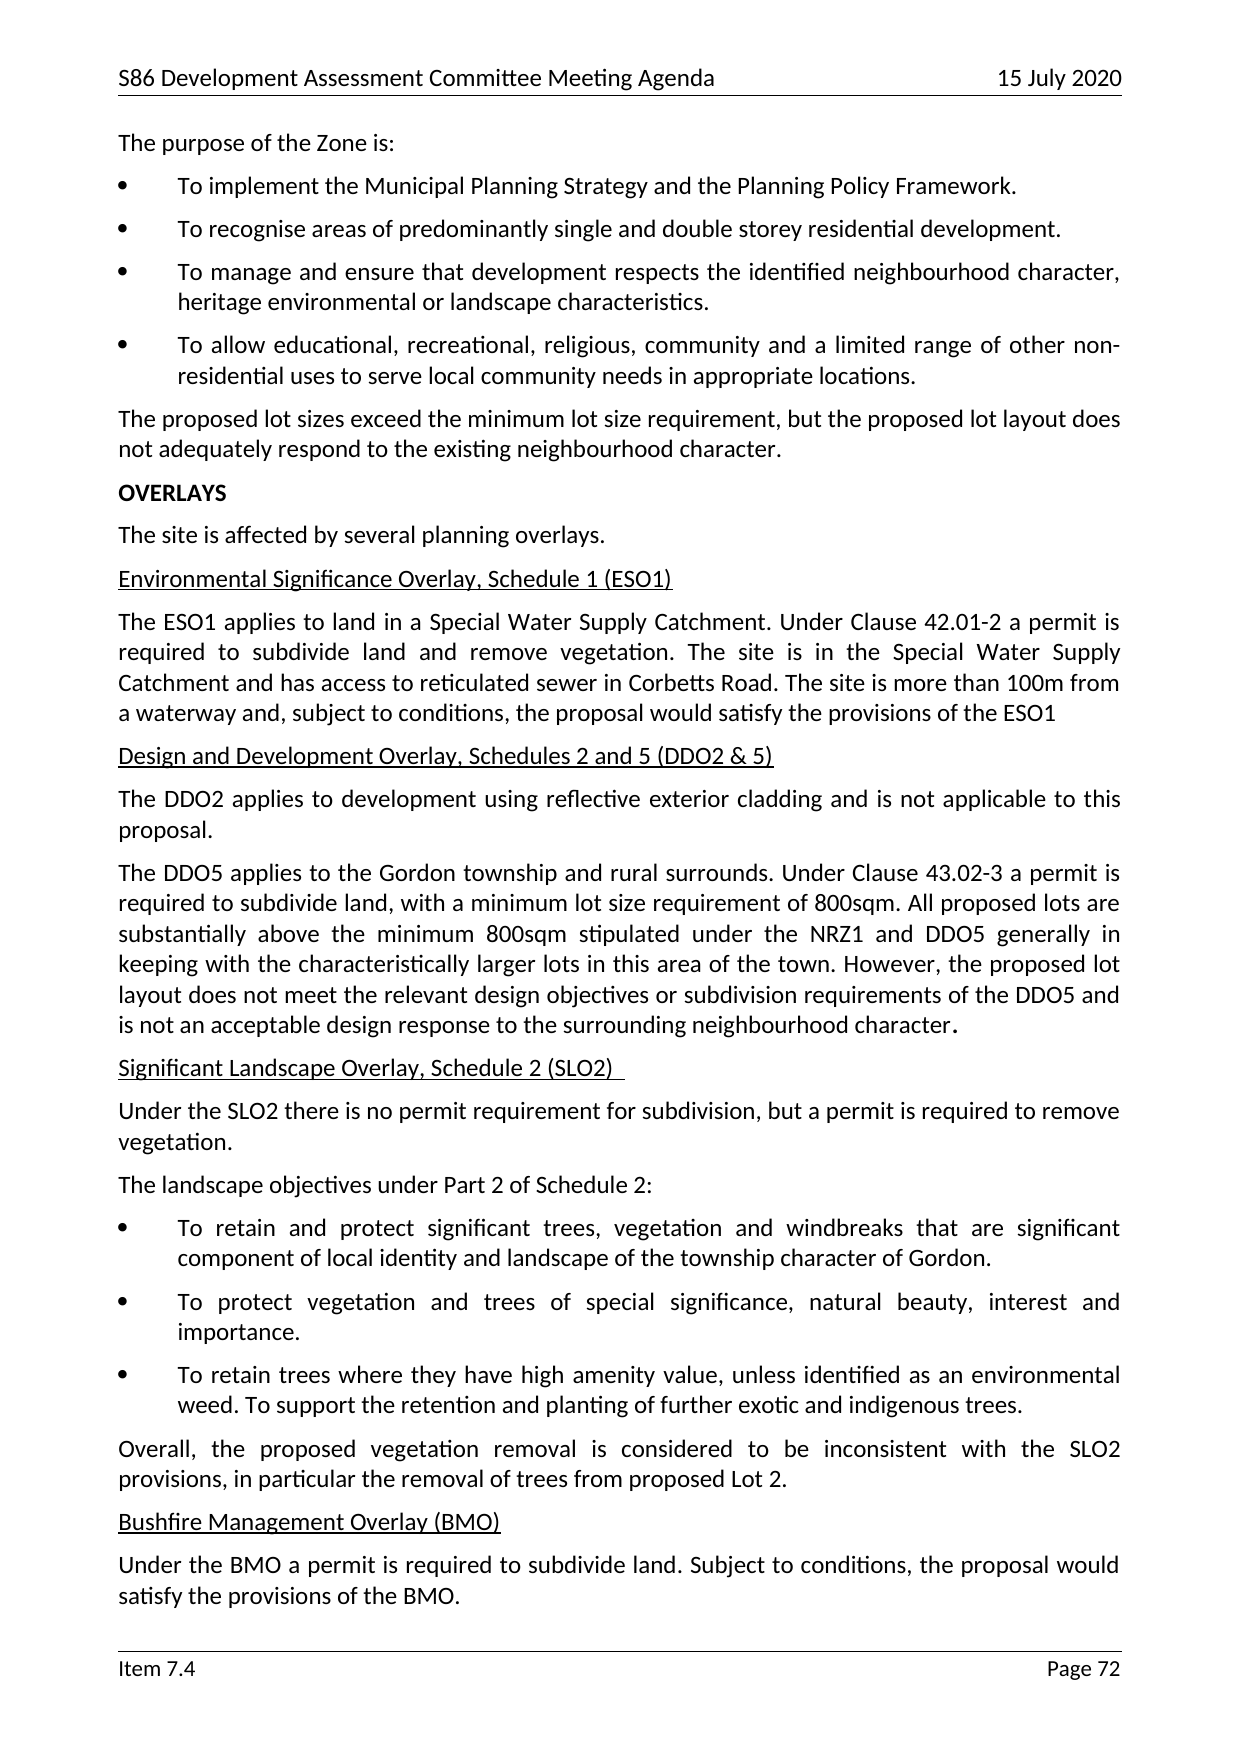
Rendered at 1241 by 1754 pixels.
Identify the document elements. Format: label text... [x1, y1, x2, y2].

text  To implement the Municipal Planning Strategy and the Planning Policy Framework. [118, 170, 1122, 201]
text Under the SLO2 there is no permit requirement for subdivision, but a permit is required to remove vegetation. [118, 1096, 1122, 1157]
text Under the BMO a permit is required to subdivide land. Subject to conditions, the proposal would satisfy the provisions of the BMO. [118, 1549, 1122, 1610]
text  To retain trees where they have high amenity value, unless identified as an environmental weed. To support the retention and planting of further exotic and indigenous trees. [118, 1359, 1122, 1420]
text The landscape objectives under Part 2 of Schedule 2: [118, 1169, 1122, 1199]
text The ESO1 applies to land in a Special Water Supply Catchment. Under Clause 42.01-2 a permit is required to subdivide land and remove vegetation. The site is in the Special Water Supply Catchment and has access to reticulated sewer in Corbetts Road. The site is more than 100m from a waterway and, subject to conditions, the proposal would satisfy the provisions of the ESO1 [118, 606, 1122, 728]
text  To manage and ensure that development respects the identified neighbourhood character, heritage environmental or landscape characteristics. [118, 256, 1122, 317]
text The DDO5 applies to the Gordon township and rural surrounds. Under Clause 43.02-3 a permit is required to subdivide land, with a minimum lot size requirement of 800sqm. All proposed lots are substantially above the minimum 800sqm stipulated under the NRZ1 and DDO5 generally in keeping with the characteristically larger lots in this area of the town. However, the proposed lot layout does not meet the relevant design objectives or subdivision requirements of the DDO5 and is not an acceptable design response to the surrounding neighbourhood character. [118, 857, 1122, 1040]
text Environmental Significance Overlay, Schedule 1 (ESO1) [118, 563, 1122, 593]
text The proposed lot sizes exceed the minimum lot size requirement, but the proposed lot layout does not adequately respond to the existing neighbourhood character. [118, 403, 1122, 464]
text  To recognise areas of predominantly single and double storey residential development. [118, 213, 1122, 243]
text The site is affected by several planning overlays. [118, 520, 1122, 550]
text Design and Development Overlay, Schedules 2 and 5 (DDO2 & 5) [118, 740, 1122, 771]
text OVERLAYS [118, 477, 1122, 507]
text Bushfire Management Overlay (BMO) [118, 1506, 1122, 1537]
text  To retain and protect significant trees, vegetation and windbreaks that are significant component of local identity and landscape of the township character of Gordon. [118, 1212, 1122, 1273]
text The purpose of the Zone is: [118, 127, 1122, 157]
text Overall, the proposed vegetation removal is considered to be inconsistent with the SLO2 provisions, in particular the removal of trees from proposed Lot 2. [118, 1433, 1122, 1494]
text  To protect vegetation and trees of special significance, natural beauty, interest and importance. [118, 1286, 1122, 1347]
text Significant Landscape Overlay, Schedule 2 (SLO2) [118, 1052, 1122, 1083]
text The DDO2 applies to development using reflective exterior cladding and is not applicable to this proposal. [118, 783, 1122, 844]
text  To allow educational, recreational, religious, community and a limited range of other non-residential uses to serve local community needs in appropriate locations. [118, 329, 1122, 391]
